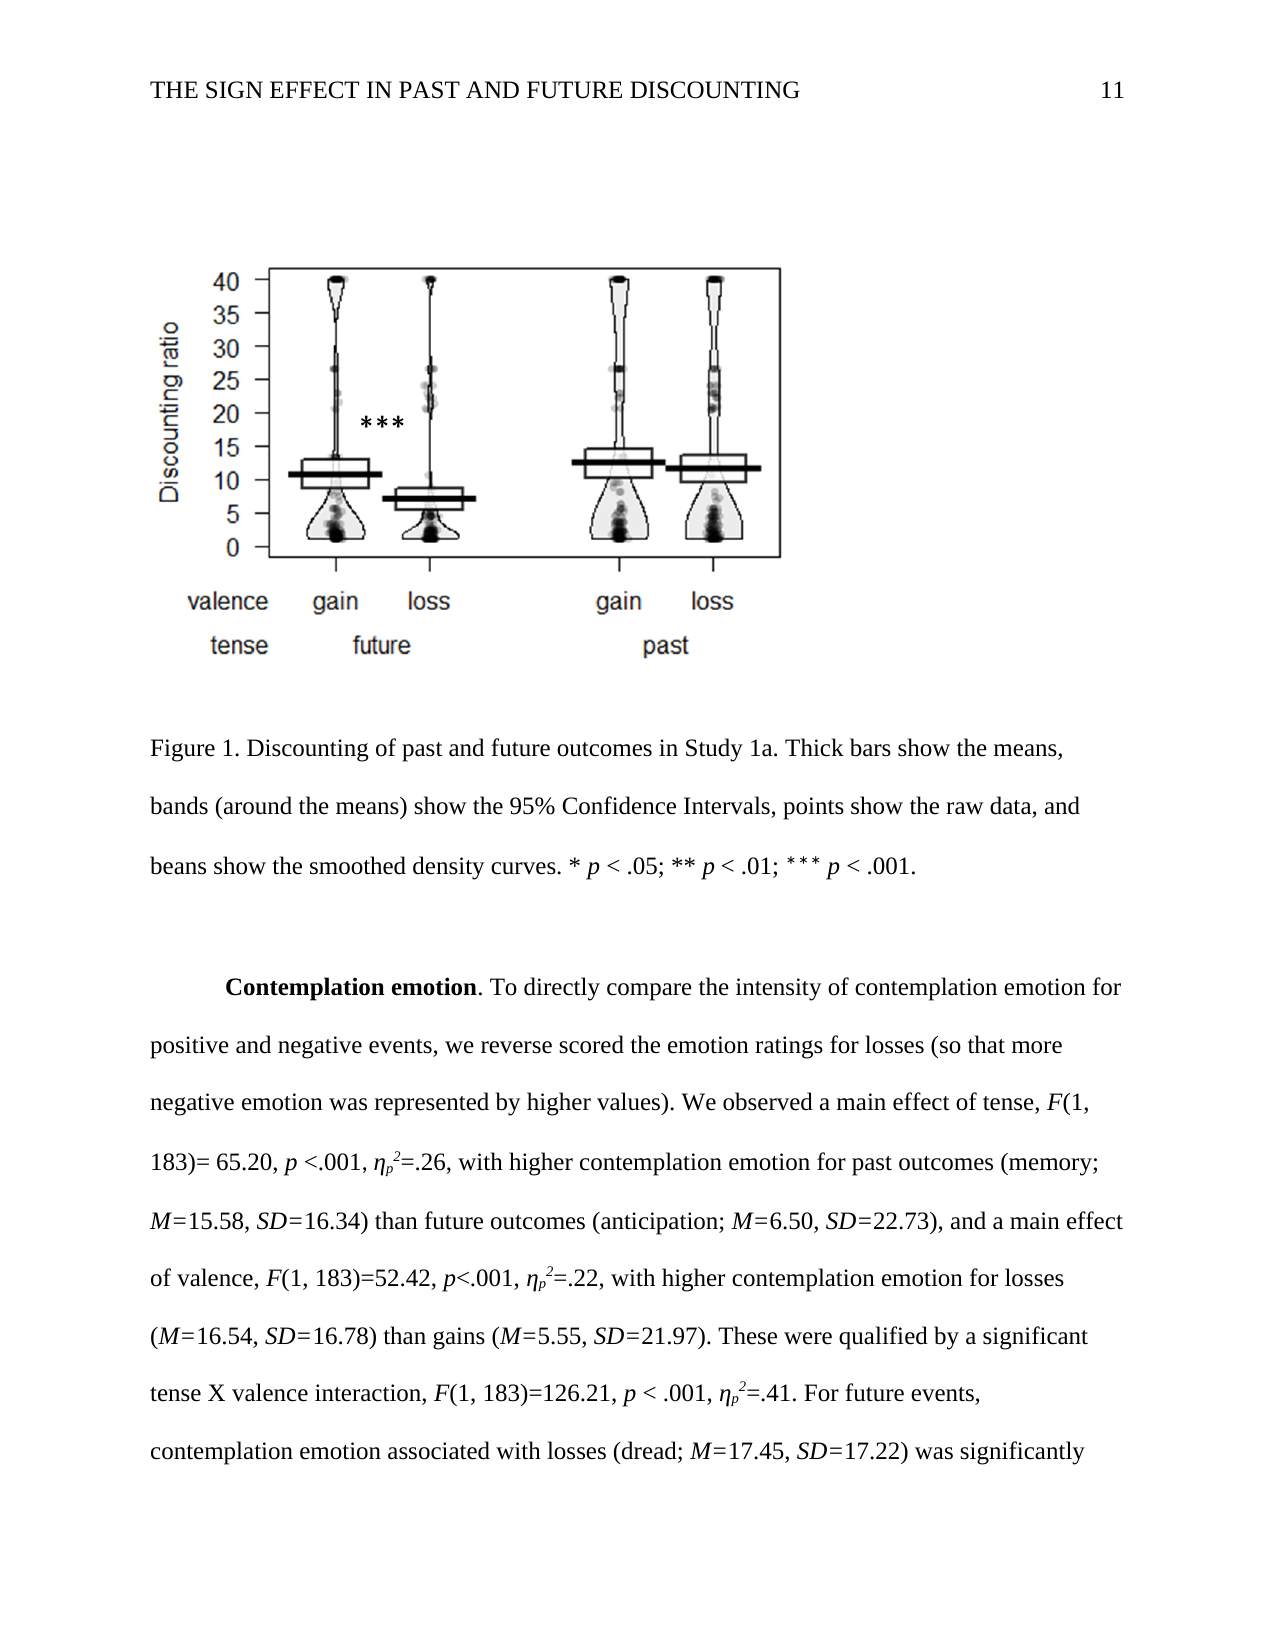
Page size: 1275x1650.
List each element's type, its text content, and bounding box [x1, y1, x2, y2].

picture [150, 150, 841, 705]
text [150, 972, 1125, 1464]
